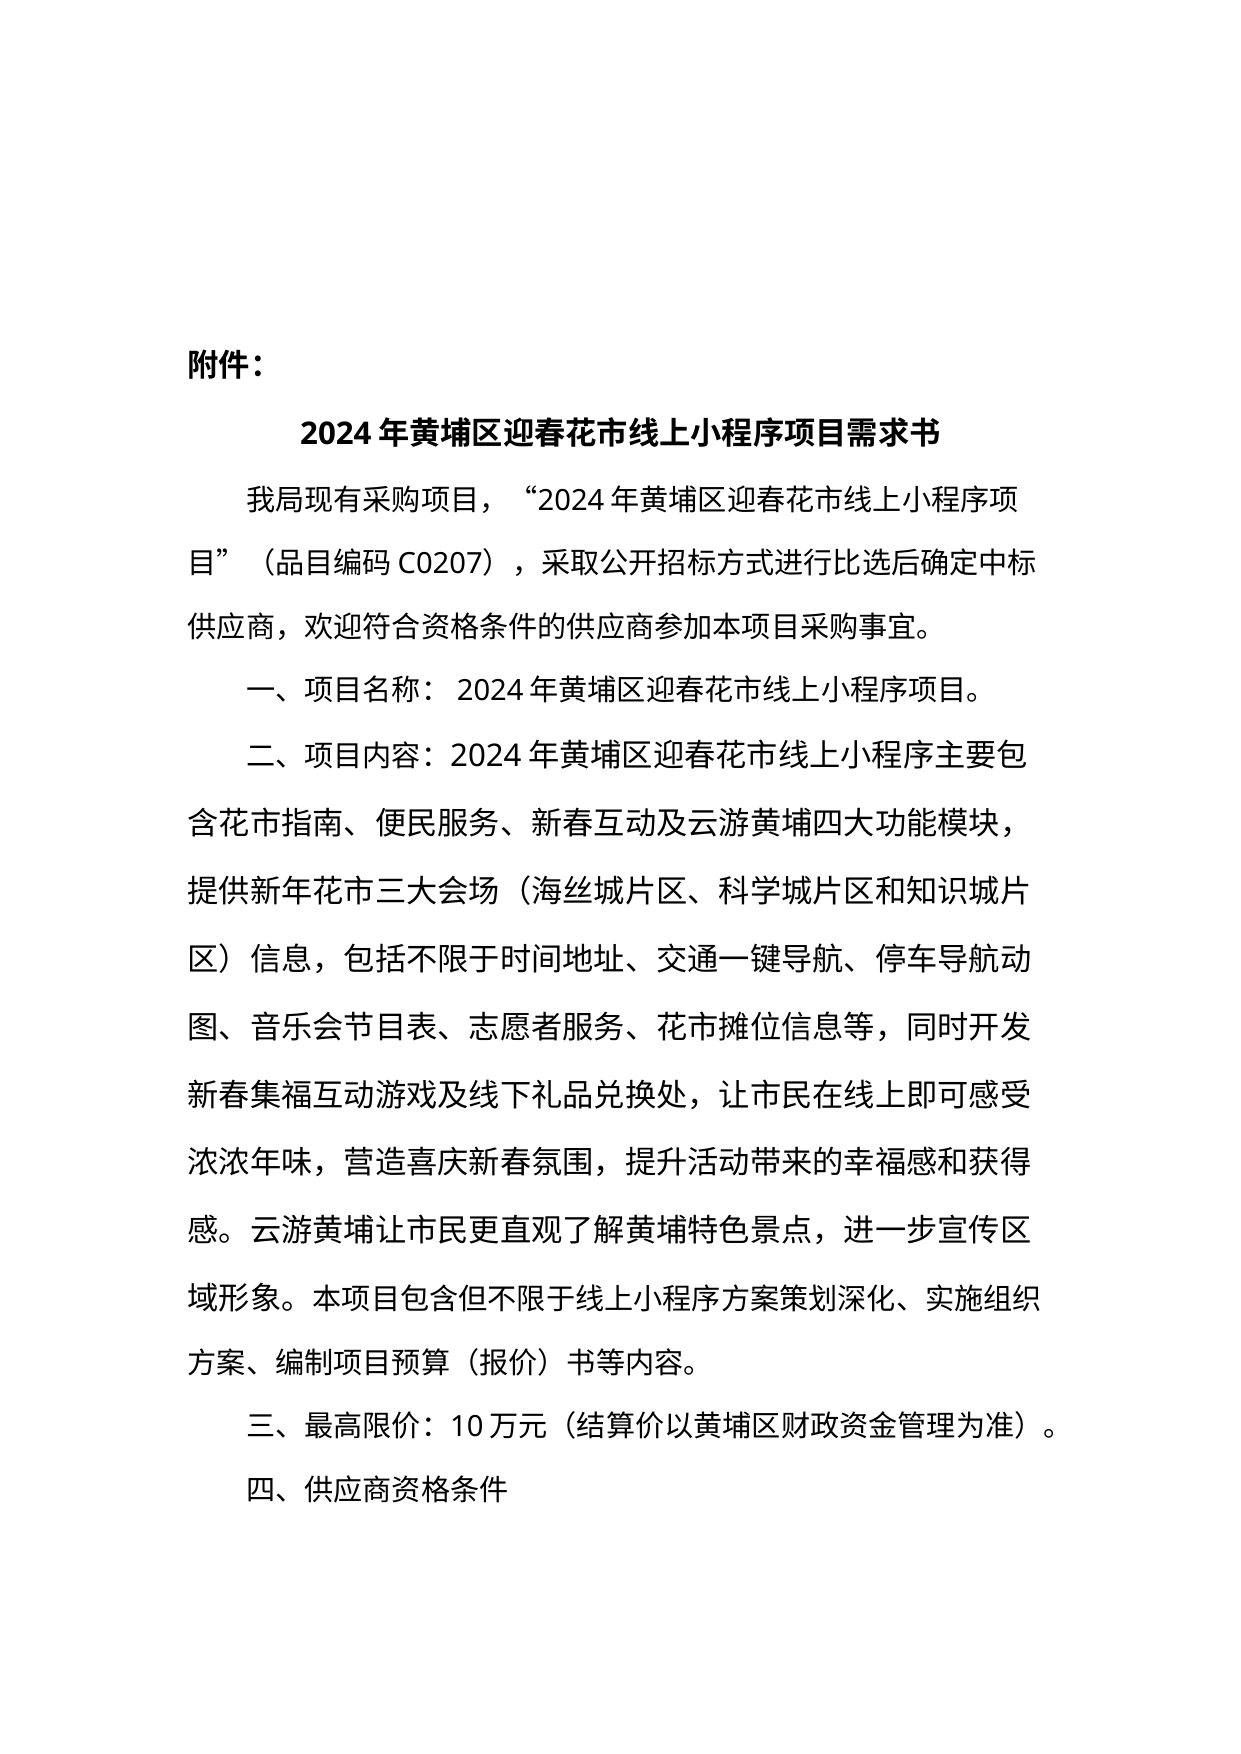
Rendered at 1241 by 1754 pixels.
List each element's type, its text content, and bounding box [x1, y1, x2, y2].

text 2024年黄埔区迎春花市线上小程序项目需求书 [187, 408, 1053, 454]
text 一、项目名称： 2024年黄埔区迎春花市线上小程序项目。 [187, 667, 1053, 709]
text 附件： [187, 340, 1053, 386]
text 三、最高限价：10万元（结算价以黄埔区财政资金管理为准）。 [187, 1403, 1053, 1445]
text 四、供应商资格条件 [187, 1466, 1053, 1509]
text 我局现有采购项目，“2024年黄埔区迎春花市线上小程序项目”（品目编码C0207），采取公开招标方式进行比选后确定中标供应商，欢迎符合资格条件的供应商参加本项目采购事宜。 [187, 476, 1053, 646]
text 二、项目内容：2024年黄埔区迎春花市线上小程序主要包含花市指南、便民服务、新春互动及云游黄埔四大功能模块，提供新年花市三大会场（海丝城片区、科学城片区和知识城片区）信息，包括不限于时间地址、交通一键导航、停车导航动图、音乐会节目表、志愿者服务、花市摊位信息等，同时开发新春集福互动游戏及线下礼品兑换处，让市民在线上即可感受浓浓年味，营造喜庆新春氛围，提升活动带来的幸福感和获得感。云游黄埔让市民更直观了解黄埔特色景点，进一步宣传区域形象。本项目包含但不限于线上小程序方案策划深化、实施组织方案、编制项目预算（报价）书等内容。 [187, 730, 1053, 1382]
